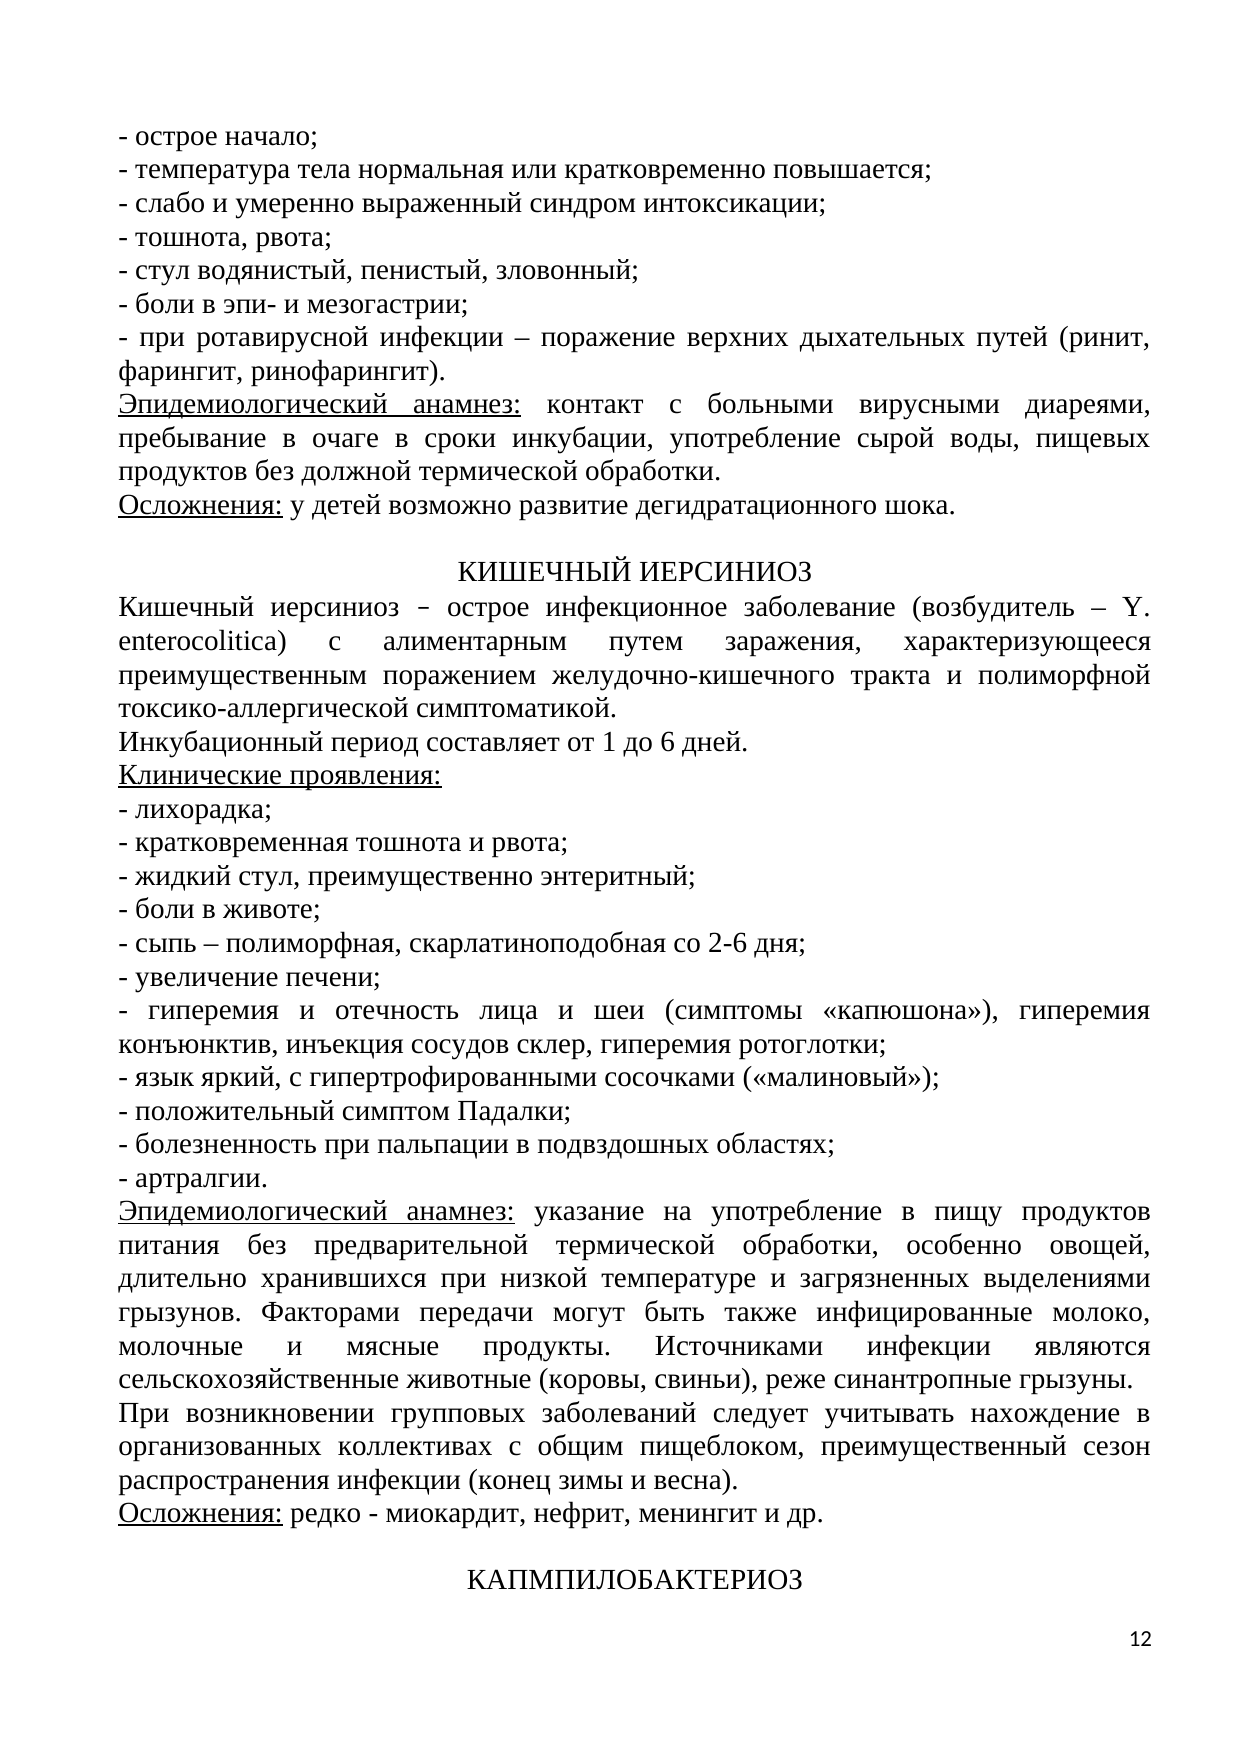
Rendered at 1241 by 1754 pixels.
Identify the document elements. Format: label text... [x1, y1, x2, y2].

text Осложнения: редко - миокардит, нефрит, менингит и др. [118, 1495, 1152, 1529]
text Эпидемиологический анамнез: указание на употребление в пищу продуктов питания без предварительной термической обработки, особенно овощей, длительно хранившихся при низкой температуре и загрязненных выделениями грызунов. Факторами передачи могут быть также инфицированные молоко, молочные и мясные продукты. Источниками инфекции являются сельскохозяйственные животные (коровы, свиньи), реже синантропные грызуны. [118, 1193, 1152, 1395]
text - лихорадка; [118, 791, 1152, 824]
text - боли в эпи- и мезогастрии; [118, 286, 1152, 319]
text - артралгии. [118, 1160, 1152, 1193]
text - стул водянистый, пенистый, зловонный; [118, 252, 1152, 286]
text Осложнения: у детей возможно развитие дегидратационного шока. [118, 487, 1152, 521]
text - увеличение печени; [118, 959, 1152, 992]
text Инкубационный период составляет от 1 до 6 дней. [118, 724, 1152, 757]
text - острое начало; [118, 118, 1152, 152]
text - температура тела нормальная или кратковременно повышается; [118, 152, 1152, 185]
text - боли в животе; [118, 892, 1152, 925]
text - при ротавирусной инфекции – поражение верхних дыхательных путей (ринит, фарингит, ринофарингит). [118, 319, 1152, 386]
text - язык яркий, с гипертрофированными сосочками («малиновый»); [118, 1059, 1152, 1093]
text Кишечный иерсиниоз – острое инфекционное заболевание (возбудитель – Y. enterocolitica) с алиментарным путем заражения, характеризующееся преимущественным поражением желудочно-кишечного тракта и полиморфной токсико-аллергической симптоматикой. [118, 588, 1152, 724]
text - сыпь – полиморфная, скарлатиноподобная со 2-6 дня; [118, 925, 1152, 959]
text Клинические проявления: [118, 757, 1152, 791]
text - гиперемия и отечность лица и шеи (симптомы «капюшона»), гиперемия конъюнктив, инъекция сосудов склер, гиперемия ротоглотки; [118, 992, 1152, 1059]
text - болезненность при пальпации в подвздошных областях; [118, 1126, 1152, 1160]
text - положительный симптом Падалки; [118, 1093, 1152, 1126]
text При возникновении групповых заболеваний следует учитывать нахождение в организованных коллективах с общим пищеблоком, преимущественный сезон распространения инфекции (конец зимы и весна). [118, 1395, 1152, 1495]
text КАПМПИЛОБАКТЕРИОЗ [118, 1562, 1152, 1596]
text - тошнота, рвота; [118, 219, 1152, 252]
text КИШЕЧНЫЙ ИЕРСИНИОЗ [118, 554, 1152, 588]
text Эпидемиологический анамнез: контакт с больными вирусными диареями, пребывание в очаге в сроки инкубации, употребление сырой воды, пищевых продуктов без должной термической обработки. [118, 386, 1152, 487]
text - кратковременная тошнота и рвота; [118, 824, 1152, 858]
text - слабо и умеренно выраженный синдром интоксикации; [118, 185, 1152, 219]
text - жидкий стул, преимущественно энтеритный; [118, 858, 1152, 892]
